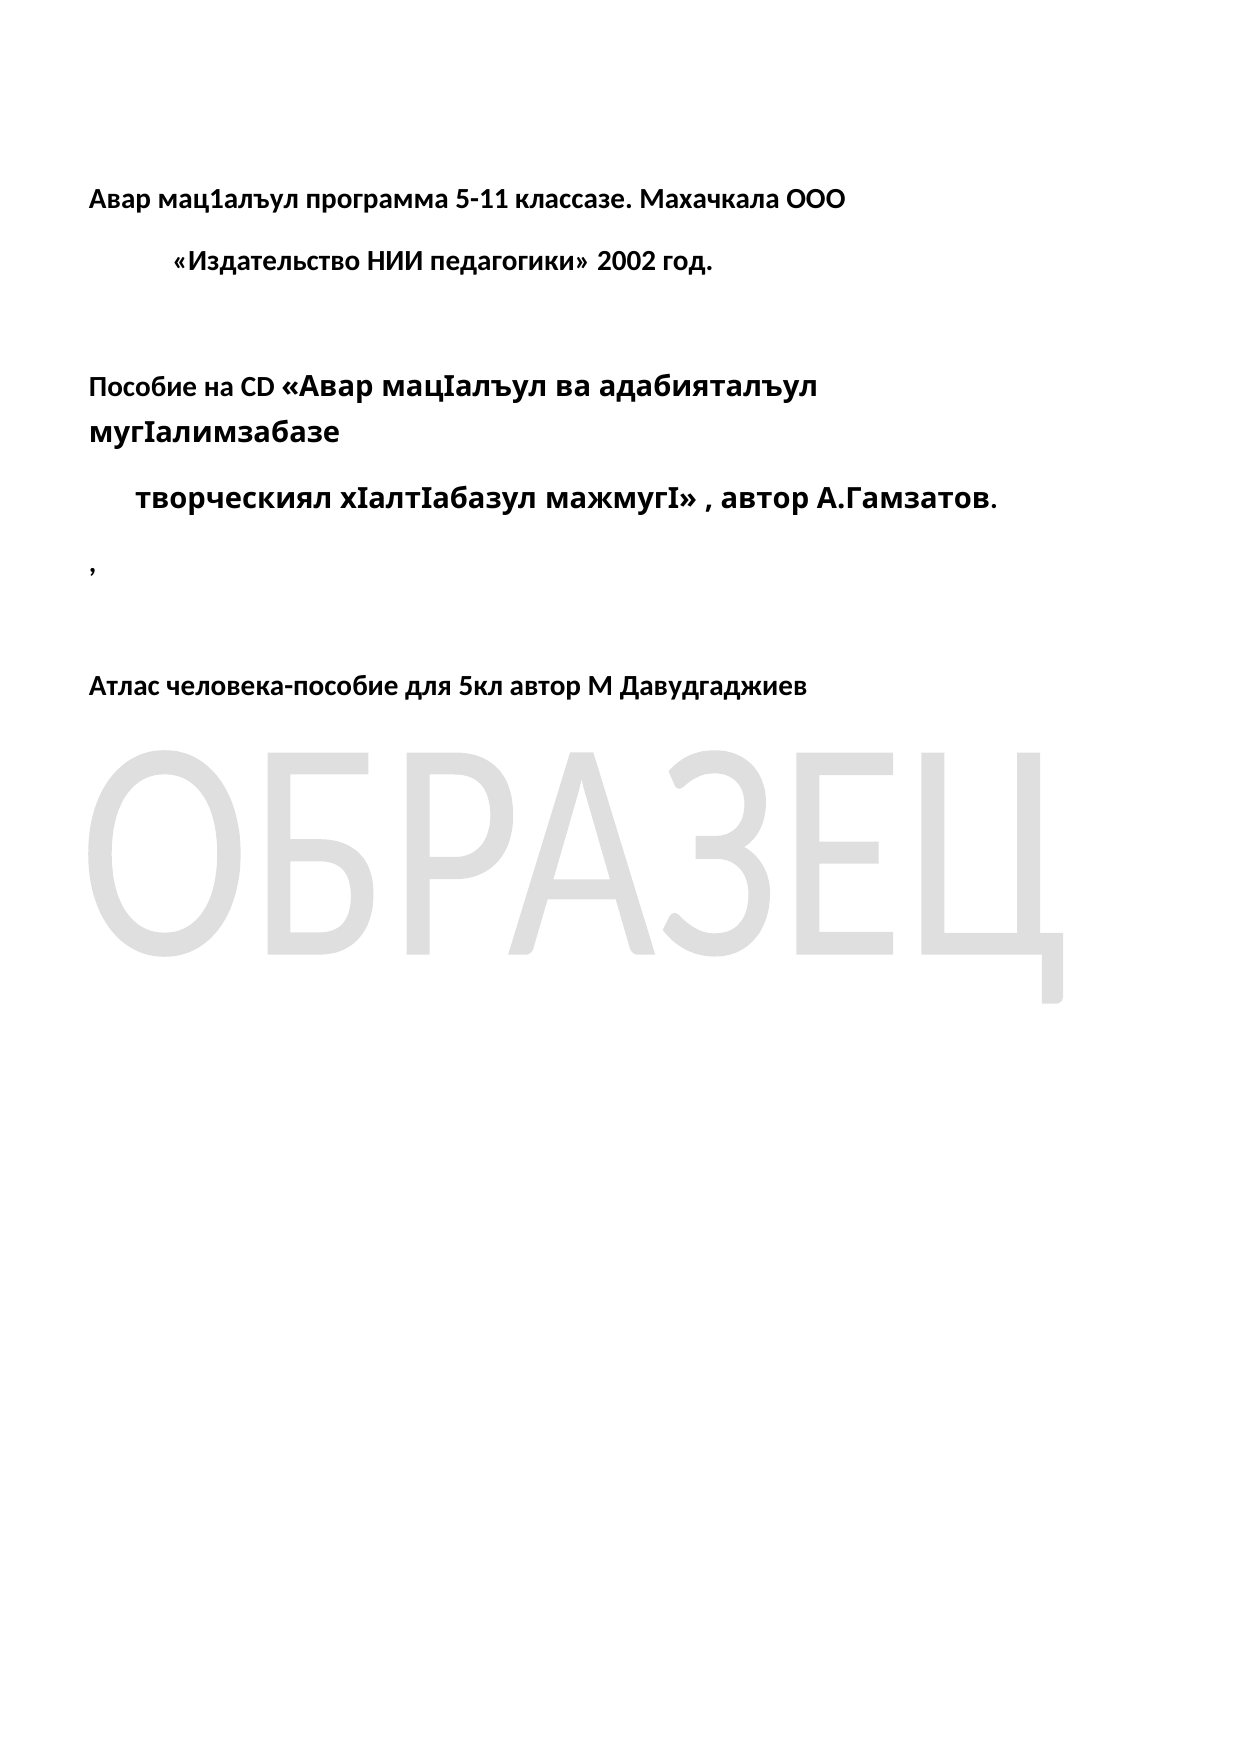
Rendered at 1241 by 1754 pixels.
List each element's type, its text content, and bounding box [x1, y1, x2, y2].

text творческиял хIалтIабазул мажмугI» , автор А.Гамзатов. [89, 477, 1063, 517]
text Авар мац1алъул программа 5-11 классазе. Махачкала ООО [89, 180, 1063, 216]
text , [89, 544, 1063, 579]
text Пособие на CD «Авар мацIалъул ва адабияталъул мугIалимзабазе [89, 365, 1063, 451]
text «Издательство НИИ педагогики» 2002 год. [126, 242, 1063, 277]
text Атлас человека-пособие для 5кл автор М Давудгаджиев [89, 667, 1063, 703]
